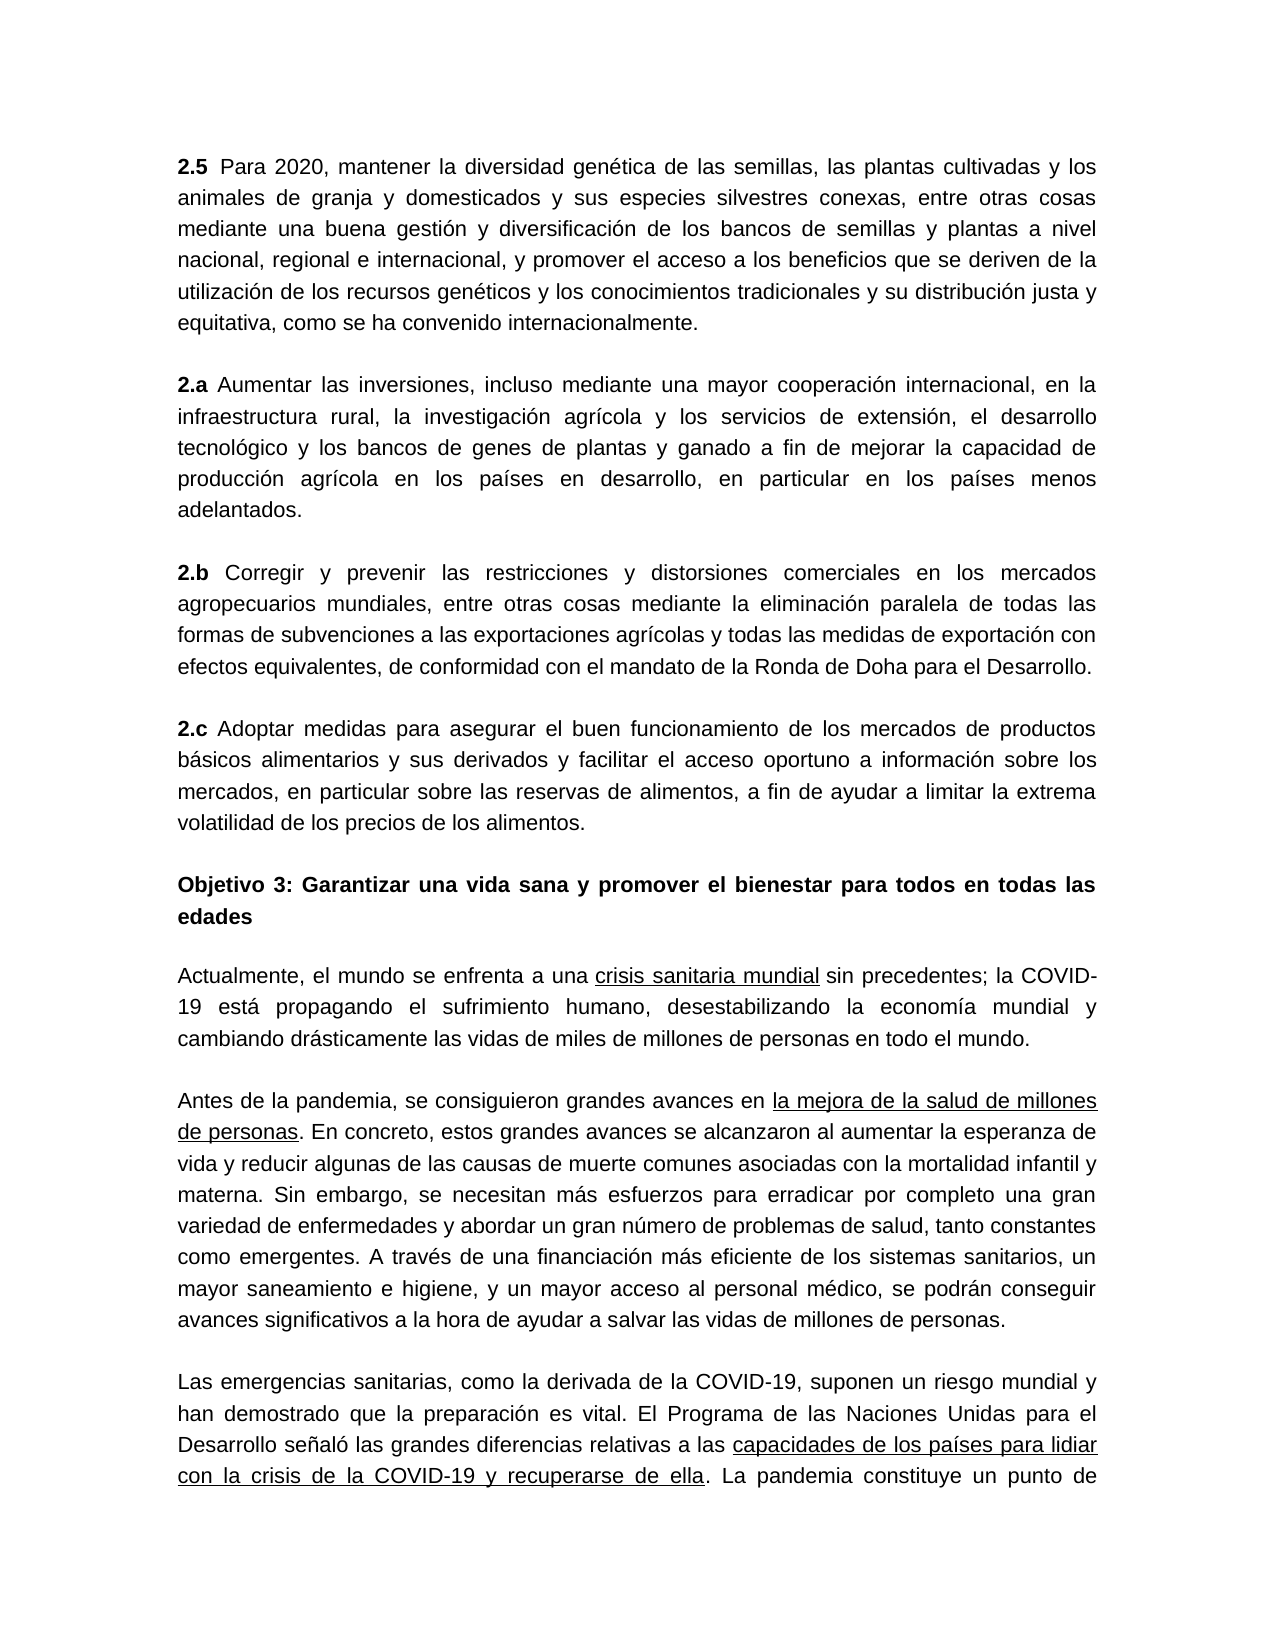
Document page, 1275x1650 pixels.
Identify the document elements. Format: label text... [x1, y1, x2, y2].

text Actualmente, el mundo se enfrenta a una crisis sanitaria mundial sin precedentes; la COVID-19 está propagando el sufrimiento humano, desestabilizando la economía mundial y cambiando drásticamente las vidas de miles de millones de personas en todo el mundo. [177, 957, 1098, 1051]
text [177, 1363, 1098, 1488]
text 2.b Corregir y prevenir las restricciones y distorsiones comerciales en los mercados agropecuarios mundiales, entre otras cosas mediante la eliminación paralela de todas las formas de subvenciones a las exportaciones agrícolas y todas las medidas de exportación con efectos equivalentes, de conformidad con el mandato de la Ronda de Doha para el Desarrollo. [177, 554, 1098, 679]
text 2.5 Para 2020, mantener la diversidad genética de las semillas, las plantas cultivadas y los animales de granja y domesticados y sus especies silvestres conexas, entre otras cosas mediante una buena gestión y diversificación de los bancos de semillas y plantas a nivel nacional, regional e internacional, y promover el acceso a los beneficios que se deriven de la utilización de los recursos genéticos y los conocimientos tradicionales y su distribución justa y equitativa, como se ha convenido internacionalmente. [177, 148, 1098, 335]
text Antes de la pandemia, se consiguieron grandes avances en la mejora de la salud de millones de personas. En concreto, estos grandes avances se alcanzaron al aumentar la esperanza de vida y reducir algunas de las causas de muerte comunes asociadas con la mortalidad infantil y materna. Sin embargo, se necesitan más esfuerzos para erradicar por completo una gran variedad de enfermedades y abordar un gran número de problemas de salud, tanto constantes como emergentes. A través de una financiación más eficiente de los sistemas sanitarios, un mayor saneamiento e higiene, y un mayor acceso al personal médico, se podrán conseguir avances significativos a la hora de ayudar a salvar las vidas de millones de personas. [177, 1082, 1098, 1332]
text 2.c Adoptar medidas para asegurar el buen funcionamiento de los mercados de productos básicos alimentarios y sus derivados y facilitar el acceso oportuno a información sobre los mercados, en particular sobre las reservas de alimentos, a fin de ayudar a limitar la extrema volatilidad de los precios de los alimentos. [177, 710, 1098, 835]
text Objetivo 3: Garantizar una vida sana y promover el bienestar para todos en todas las edades [177, 866, 1098, 929]
text 2.a Aumentar las inversiones, incluso mediante una mayor cooperación internacional, en la infraestructura rural, la investigación agrícola y los servicios de extensión, el desarrollo tecnológico y los bancos de genes de plantas y ganado a fin de mejorar la capacidad de producción agrícola en los países en desarrollo, en particular en los países menos adelantados. [177, 366, 1098, 523]
